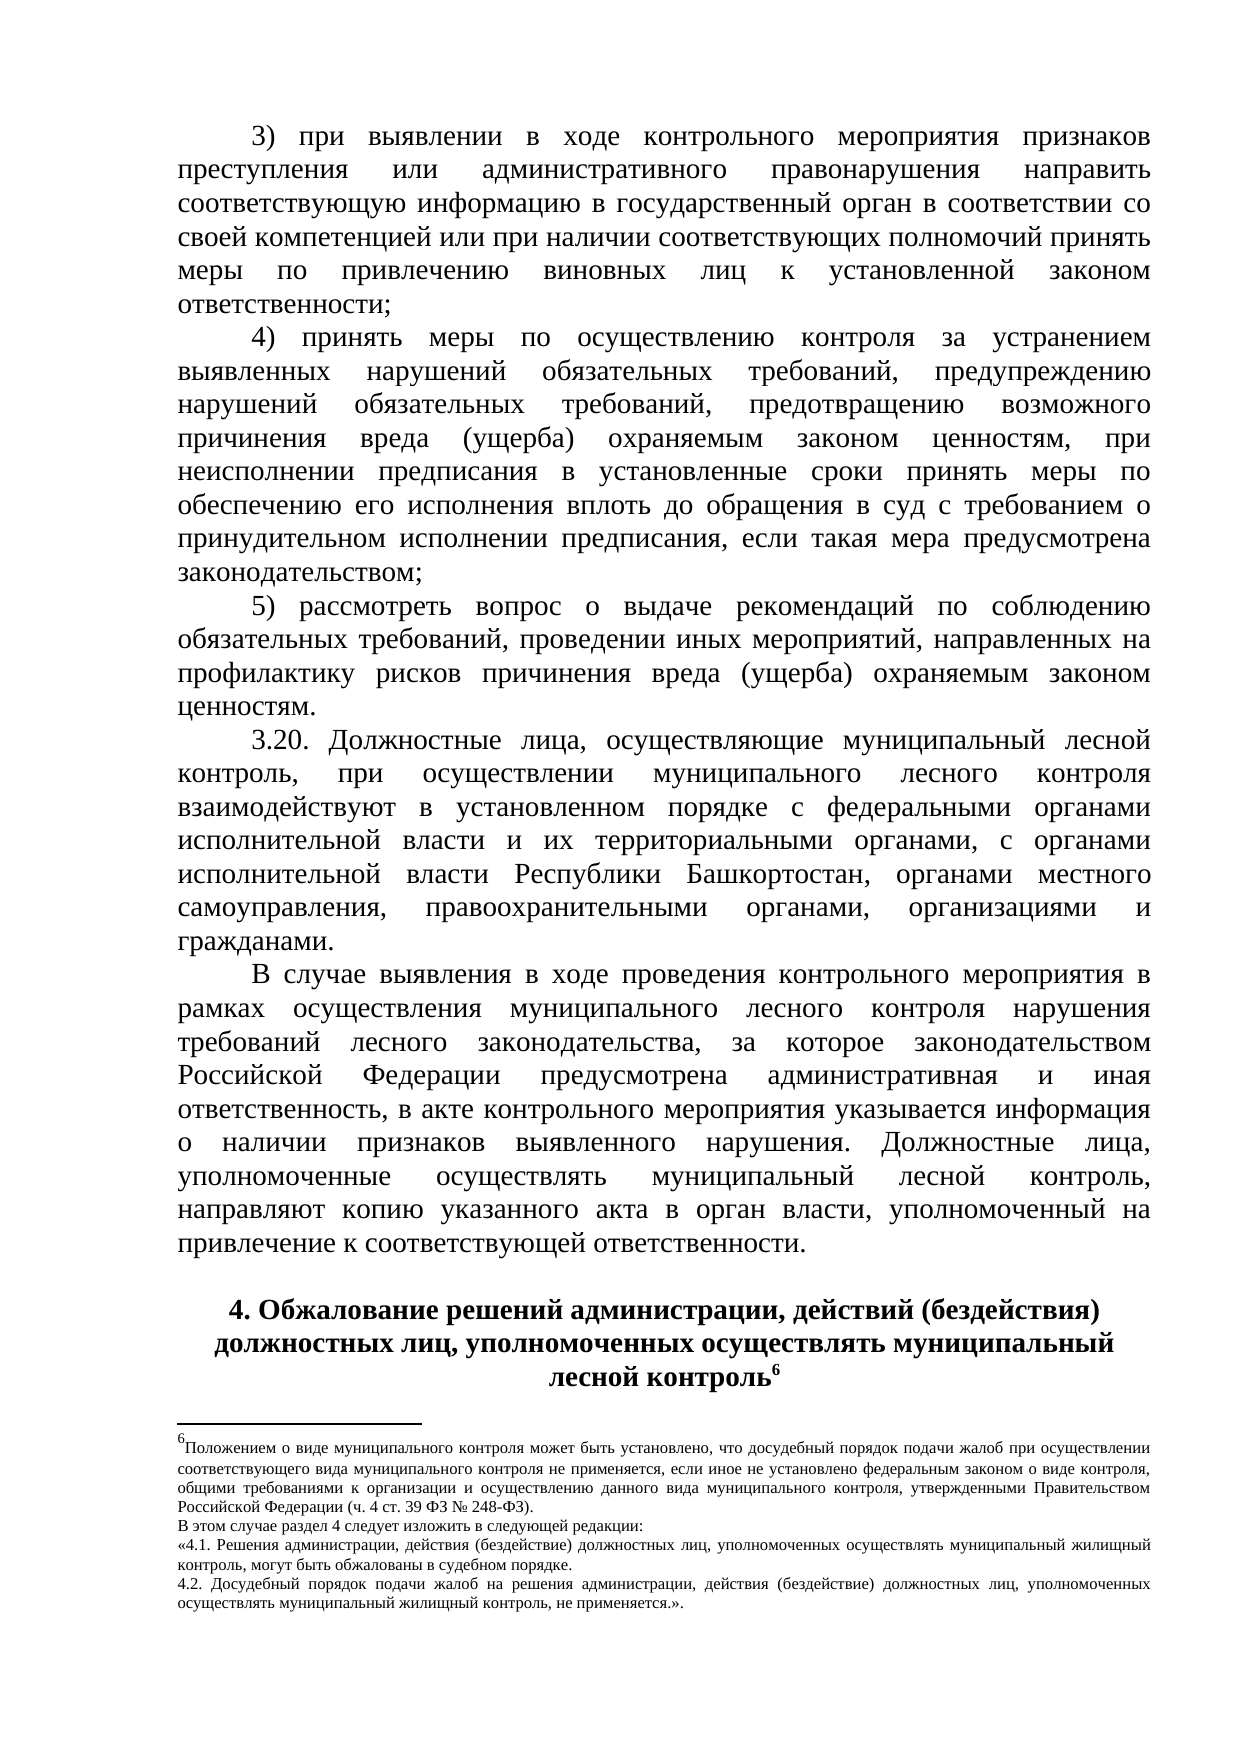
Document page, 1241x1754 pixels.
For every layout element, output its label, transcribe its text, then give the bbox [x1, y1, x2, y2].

text 3.20. Должностные лица, осуществляющие муниципальный лесной контроль, при осуществлении муниципального лесного контроля взаимодействуют в установленном порядке с федеральными органами исполнительной власти и их территориальными органами, с органами исполнительной власти Республики Башкортостан, органами местного самоуправления, правоохранительными органами, организациями и гражданами. [177, 722, 1152, 957]
text В случае выявления в ходе проведения контрольного мероприятия в рамках осуществления муниципального лесного контроля нарушения требований лесного законодательства, за которое законодательством Российской Федерации предусмотрена административная и иная ответственность, в акте контрольного мероприятия указывается информация о наличии признаков выявленного нарушения. Должностные лица, уполномоченные осуществлять муниципальный лесной контроль, направляют копию указанного акта в орган власти, уполномоченный на привлечение к соответствующей ответственности. [177, 957, 1152, 1258]
text 5) рассмотреть вопрос о выдаче рекомендаций по соблюдению обязательных требований, проведении иных мероприятий, направленных на профилактику рисков причинения вреда (ущерба) охраняемым законом ценностям. [177, 588, 1152, 722]
text 4. Обжалование решений администрации, действий (бездействия) должностных лиц, уполномоченных осуществлять муниципальный лесной контроль [177, 1292, 1152, 1393]
text 3) при выявлении в ходе контрольного мероприятия признаков преступления или административного правонарушения направить соответствующую информацию в государственный орган в соответствии со своей компетенцией или при наличии соответствующих полномочий принять меры по привлечению виновных лиц к установленной законом ответственности; [177, 118, 1152, 319]
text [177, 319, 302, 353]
